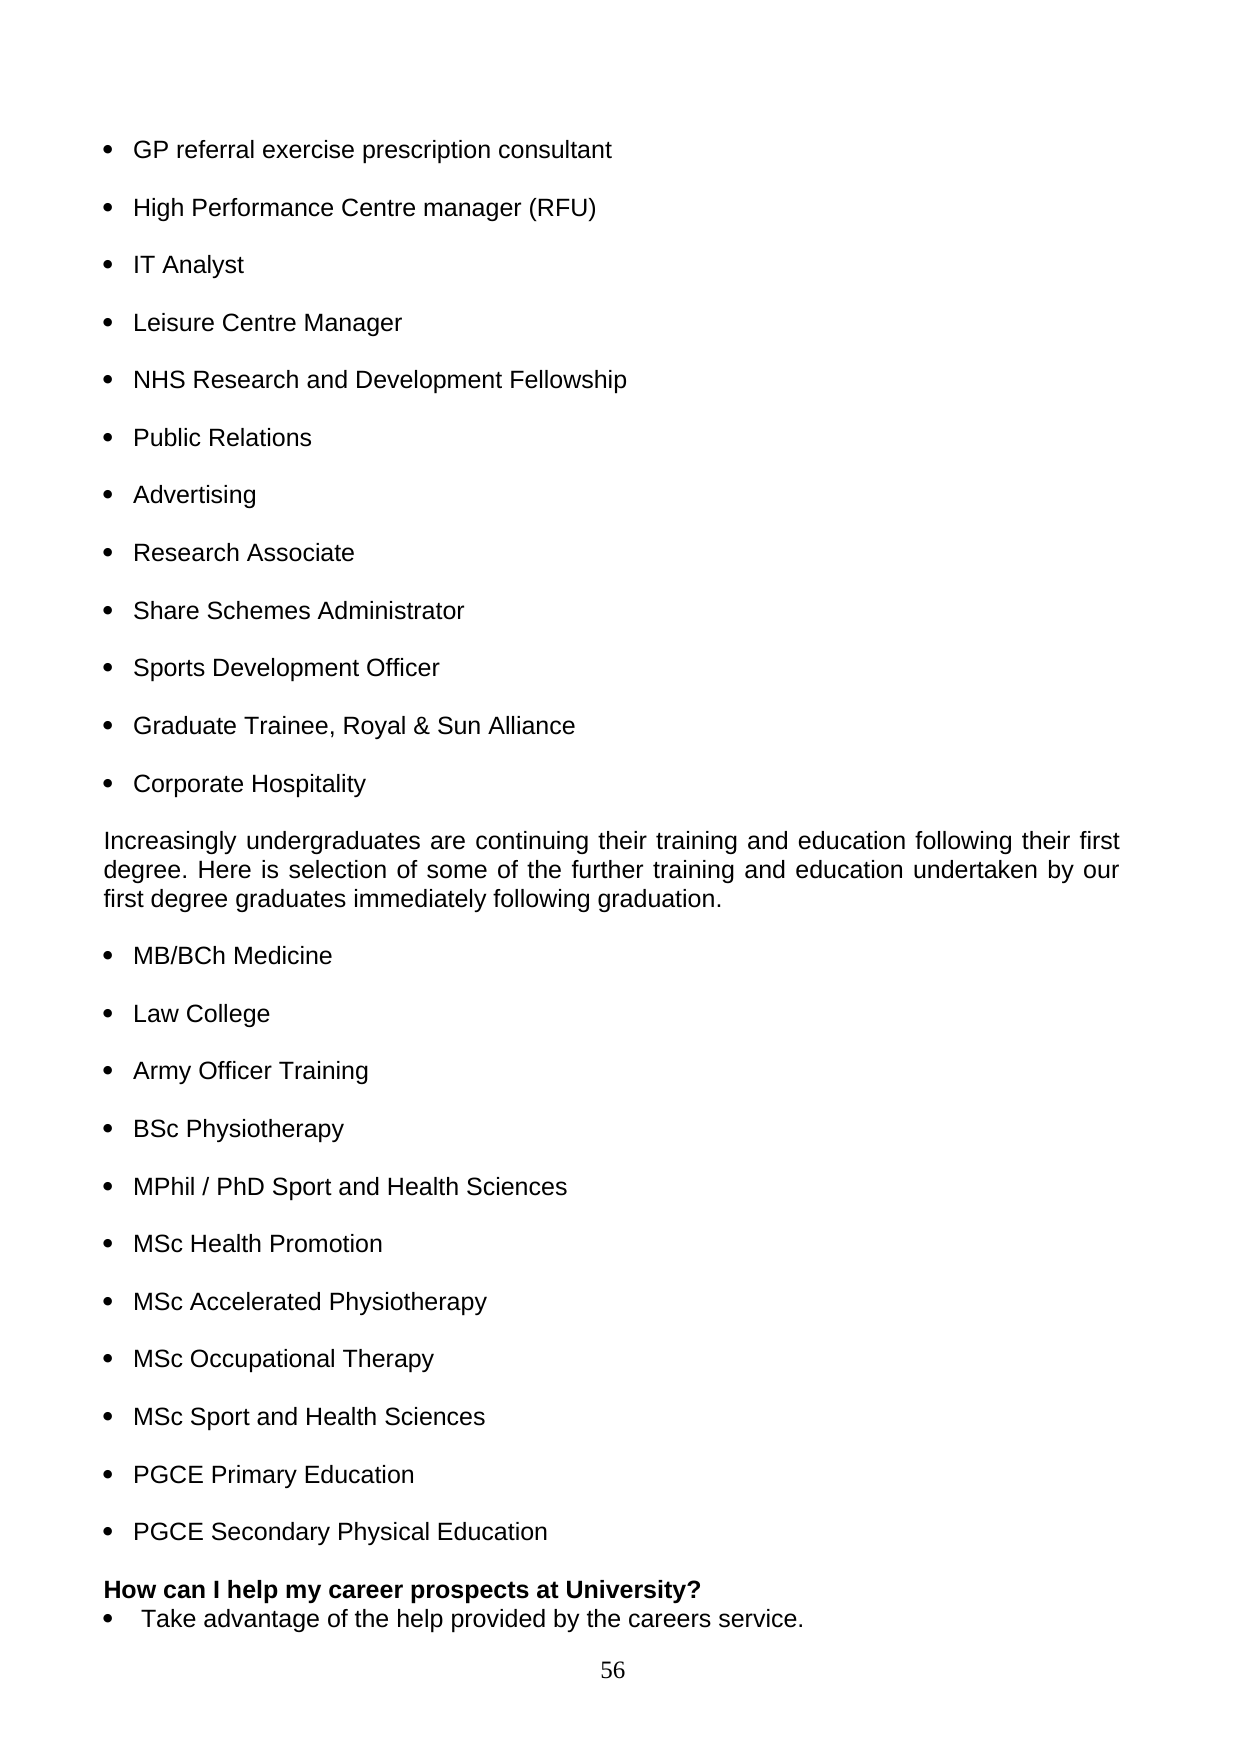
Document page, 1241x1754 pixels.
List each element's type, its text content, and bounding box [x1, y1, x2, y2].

list Share Schemes Administrator [103, 596, 1122, 624]
text Increasingly undergraduates are continuing their training and education following their first degree. Here is selection of some of the further training and education undertaken by our first degree graduates immediately following graduation. [103, 826, 1122, 912]
list MSc Health Promotion [103, 1229, 1122, 1258]
text How can I help my career prospects at University? [103, 1575, 1122, 1603]
list PGCE Primary Education [103, 1459, 1122, 1488]
list NHS Research and Development Fellowship [103, 365, 1122, 394]
list GP referral exercise prescription consultant [103, 135, 1122, 164]
list Graduate Trainee, Royal & Sun [103, 711, 1122, 740]
list High Performance Centre manager (RFU) [103, 192, 1122, 221]
list Research Associate [103, 538, 1122, 567]
list MB/BCh Medicine [103, 941, 1122, 970]
list MSc Accelerated Physiotherapy [103, 1287, 1122, 1316]
list MSc Occupational Therapy [103, 1344, 1122, 1373]
list IT Analyst [103, 250, 1122, 279]
list PGCE Secondary Physical Education [103, 1517, 1122, 1546]
list Sports Development Officer [103, 653, 1122, 682]
list College [103, 999, 1122, 1028]
list BSc Physiotherapy [103, 1114, 1122, 1143]
list Leisure Centre Manager [103, 308, 1122, 337]
list Advertising [103, 481, 1122, 509]
list Take advantage of the help provided by the careers service. [103, 1603, 1122, 1632]
list Public Relations [103, 423, 1122, 452]
list Army Officer Training [103, 1056, 1122, 1085]
list Corporate Hospitality [103, 768, 1122, 797]
list MSc Sport and Health Sciences [103, 1402, 1122, 1431]
list MPhil / PhD Sport and Health Sciences [103, 1172, 1122, 1200]
